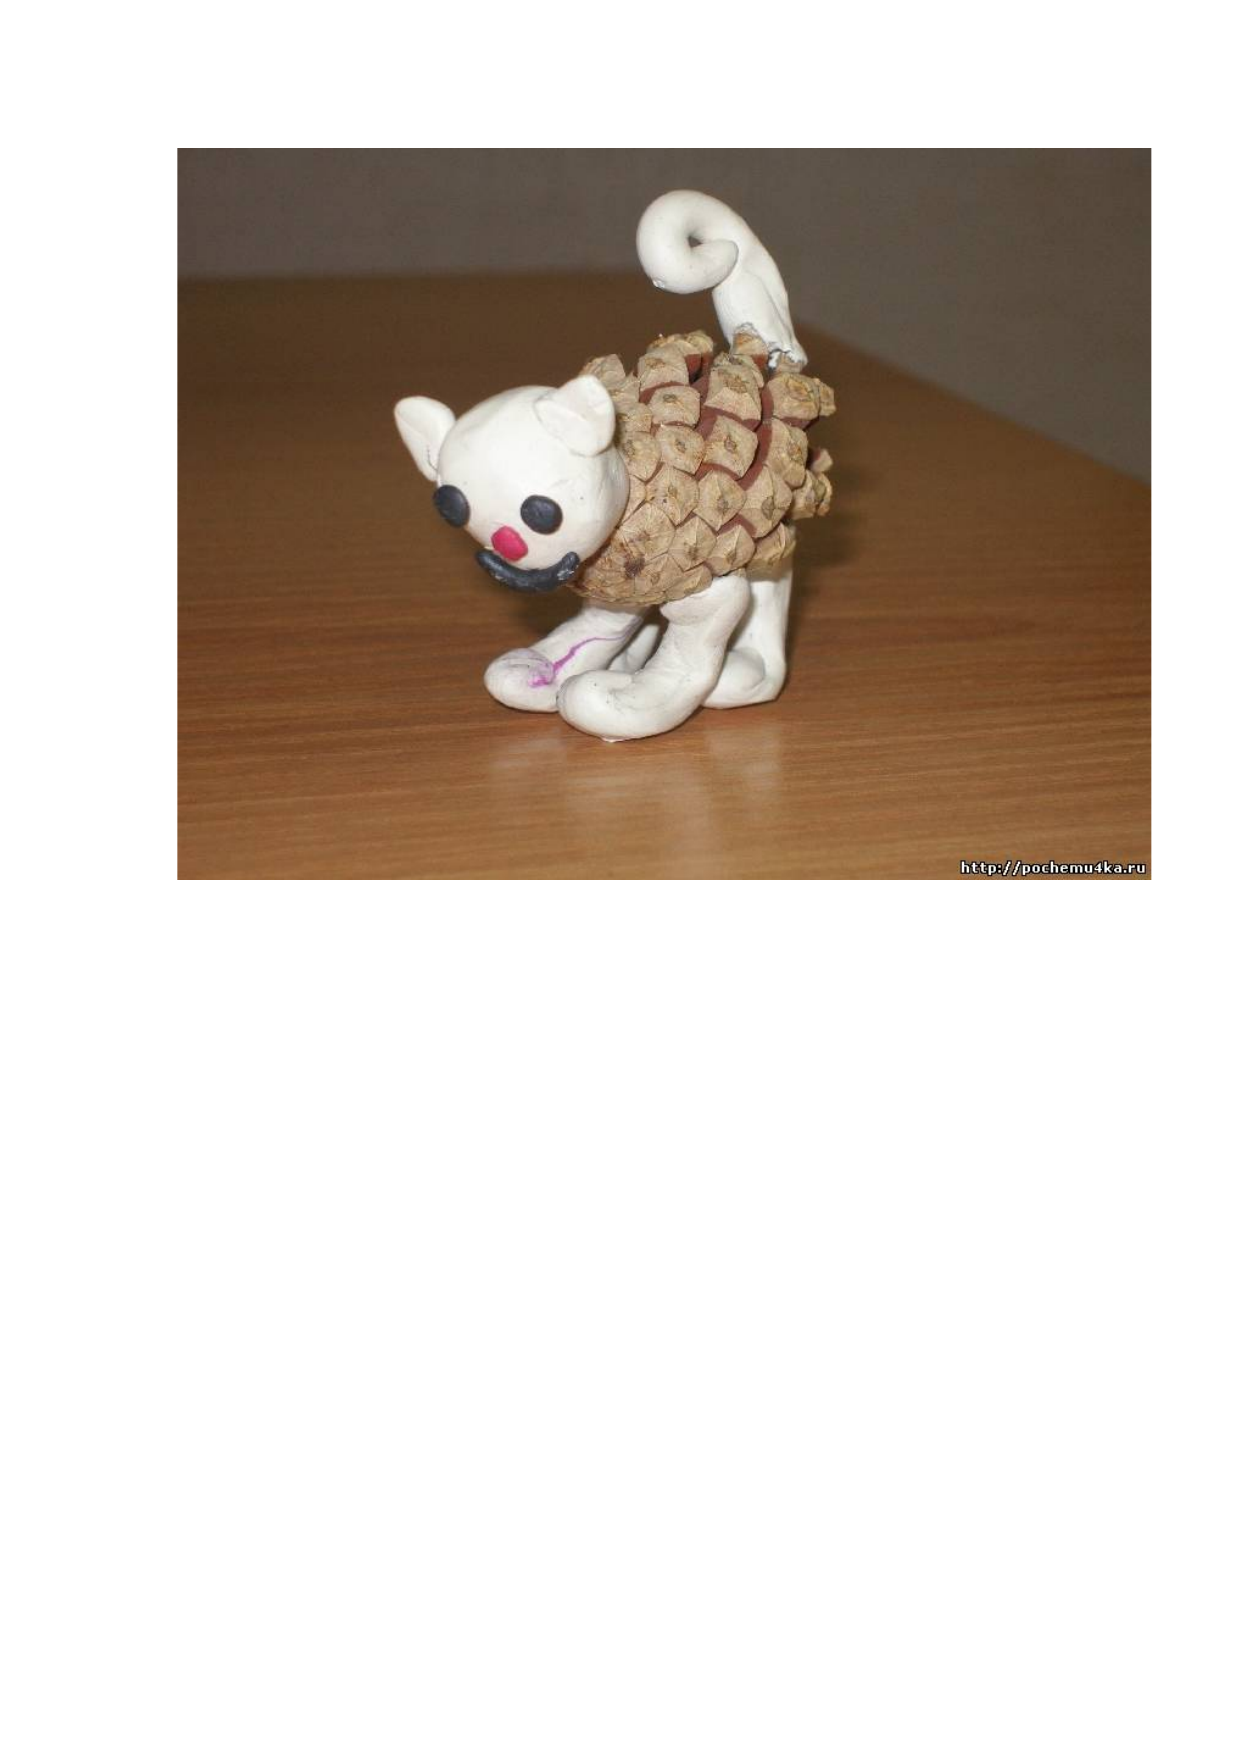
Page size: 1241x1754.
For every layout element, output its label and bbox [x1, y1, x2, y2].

picture [177, 148, 1152, 880]
